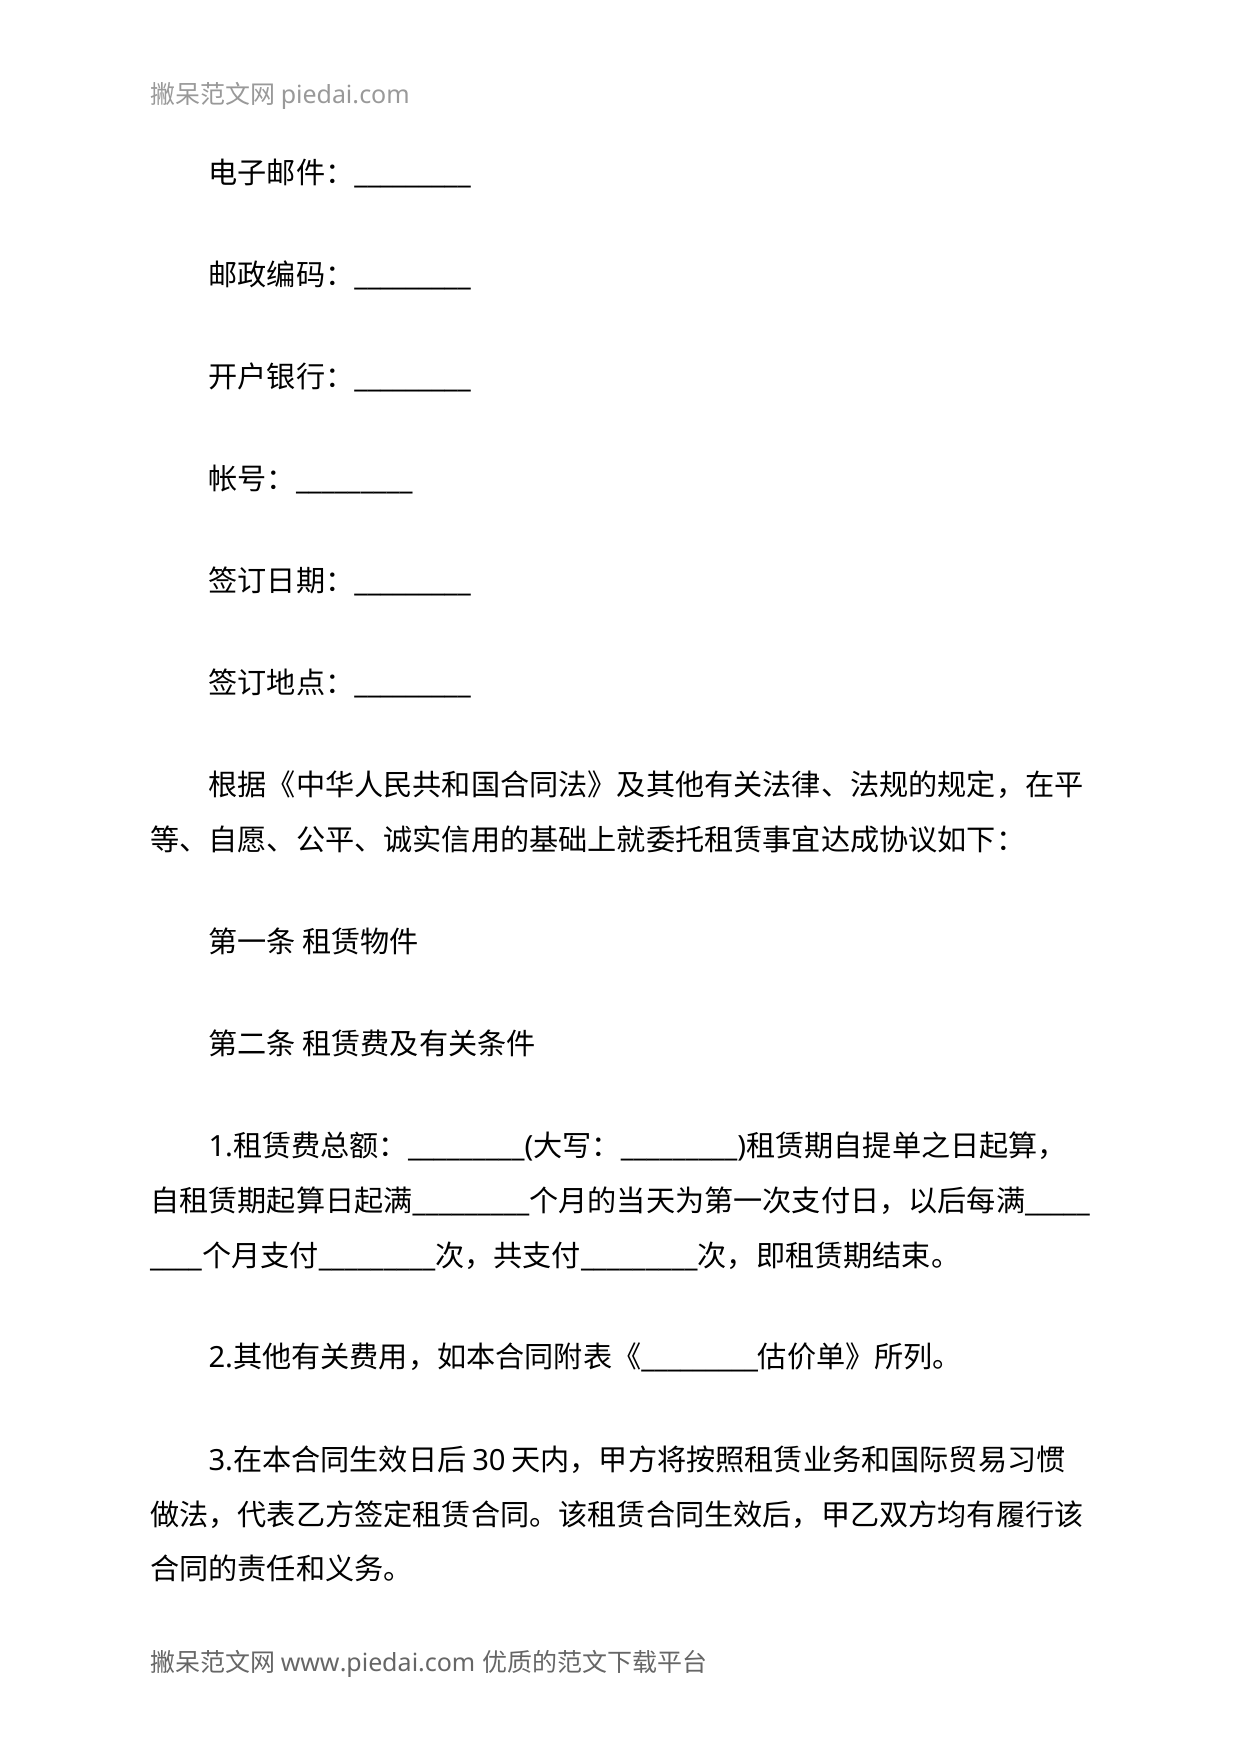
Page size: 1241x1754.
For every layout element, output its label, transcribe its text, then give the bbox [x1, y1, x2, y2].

text 第一条 租赁物件 [150, 918, 1090, 961]
text 签订日期：_________ [150, 558, 1090, 600]
text 第二条 租赁费及有关条件 [150, 1020, 1090, 1063]
text 电子邮件：_________ [150, 150, 1090, 192]
text 帐号：_________ [150, 456, 1090, 498]
text 签订地点：_________ [150, 660, 1090, 702]
text 3.在本合同生效日后30天内，甲方将按照租赁业务和国际贸易习惯做法，代表乙方签定租赁合同。该租赁合同生效后，甲乙双方均有履行该合同的责任和义务。 [150, 1436, 1090, 1588]
text 根据《中华人民共和国合同法》及其他有关法律、法规的规定，在平等、自愿、公平、诚实信用的基础上就委托租赁事宜达成协议如下： [150, 762, 1090, 859]
text 邮政编码：_________ [150, 252, 1090, 294]
text 2.其他有关费用，如本合同附表《_________估价单》所列。 [150, 1334, 1090, 1376]
text 开户银行：_________ [150, 354, 1090, 396]
text 1.租赁费总额：_________(大写：_________)租赁期自提单之日起算，自租赁期起算日起满_________个月的当天为第一次支付日，以后每满_________个月支付_________次，共支付_________次，即租赁期结束。 [150, 1122, 1090, 1274]
